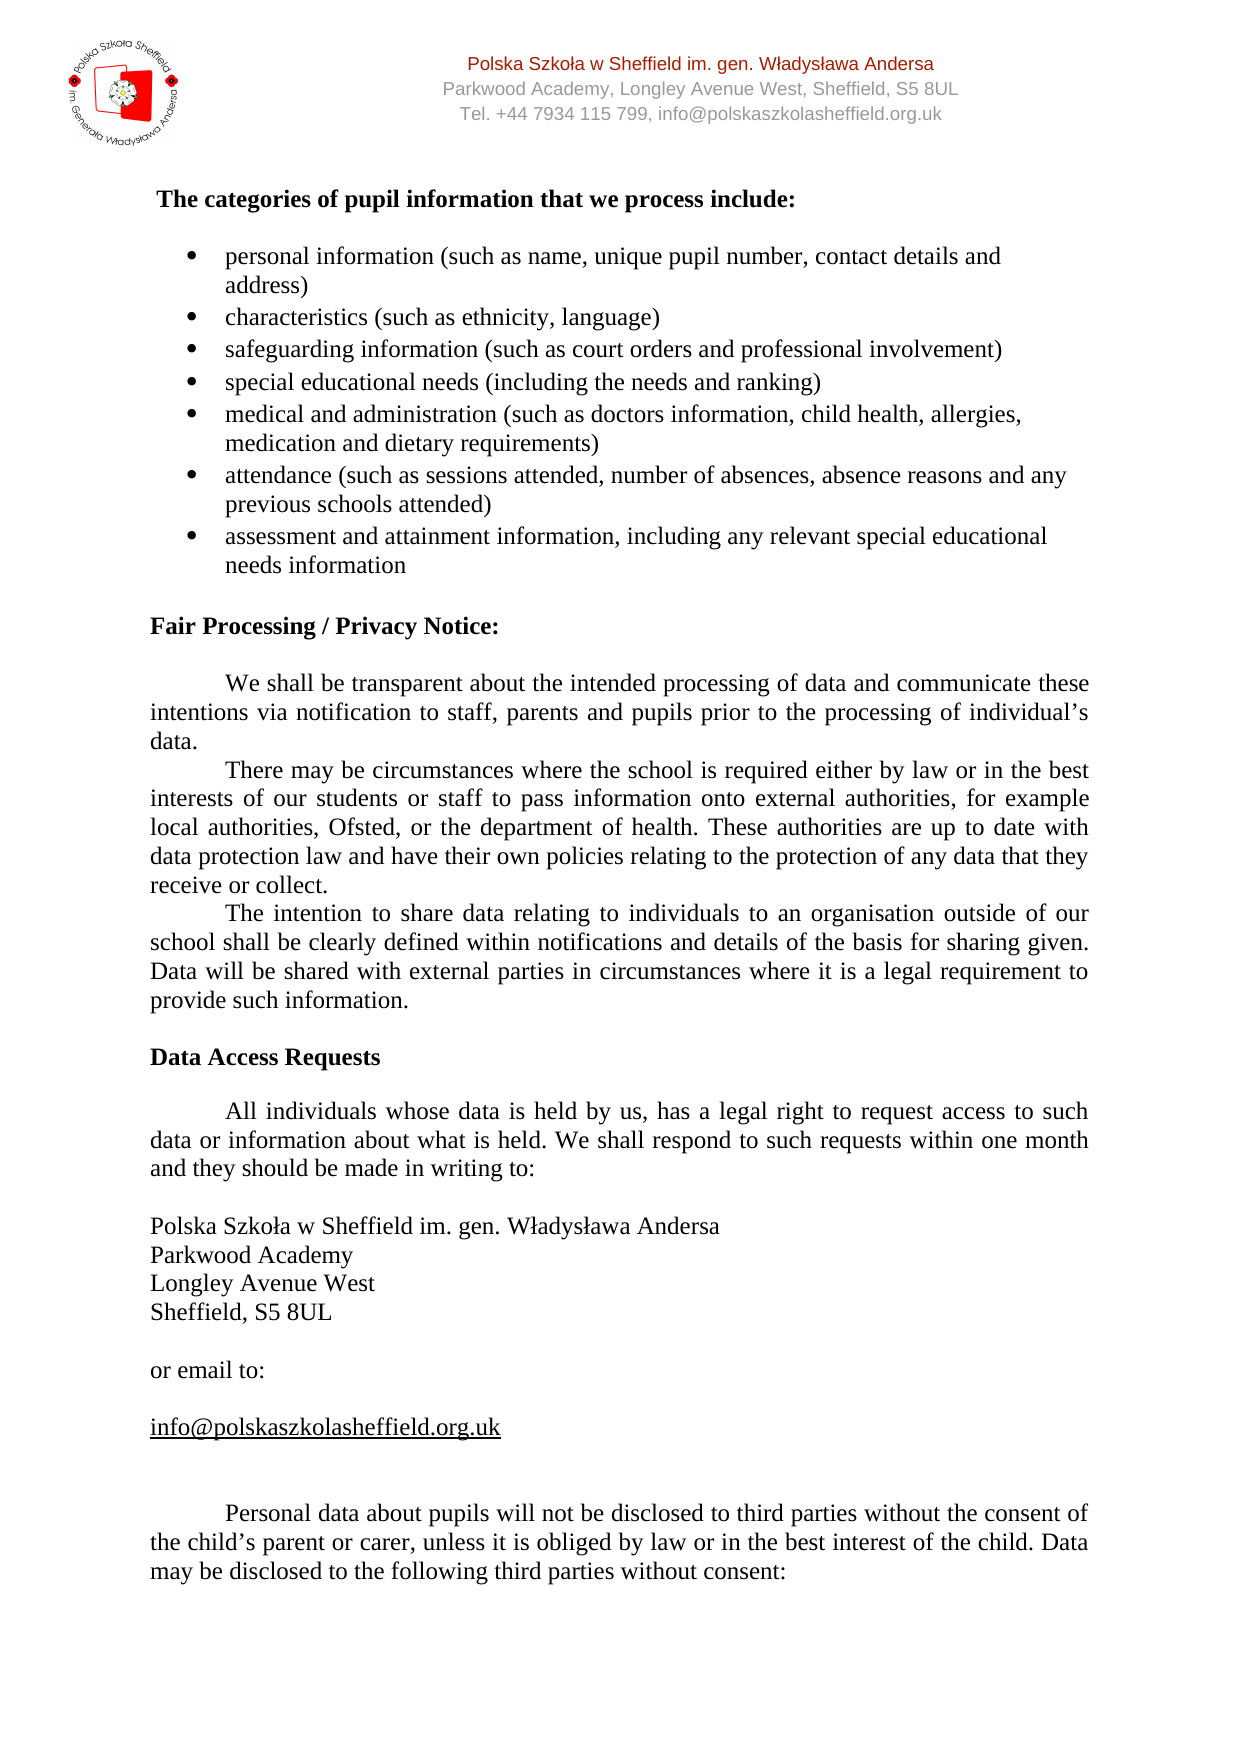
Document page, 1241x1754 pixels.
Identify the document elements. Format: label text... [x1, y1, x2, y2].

text Fair Processing / Privacy Notice: [150, 611, 1090, 640]
list characteristics (such as ethnicity, language) [187, 302, 1090, 331]
text Data Access Requests [150, 1042, 1090, 1071]
text There may be circumstances where the school is required either by law or in the best interests of our students or staff to pass information onto external authorities, for example local authorities, Ofsted, or the department of health. These authorities are up to date with data protection law and have their own policies relating to the protection of any data that they receive or collect. [150, 755, 1090, 898]
list assessment and attainment information, including any relevant special educational needs information [187, 521, 1090, 579]
list attendance (such as sessions attended, number of absences, absence reasons and any previous schools attended) [187, 460, 1090, 518]
text info@polskaszkolasheffield.org.uk [150, 1412, 1090, 1441]
text We shall be transparent about the intended processing of data and communicate these intentions via notification to staff, parents and pupils prior to the processing of individual’s data. [150, 668, 1090, 755]
text Polska Szkoła w Sheffield im. gen. Władysława Andersa [150, 1211, 1090, 1240]
text All individuals whose data is held by us, has a legal right to request access to such data or information about what is held. We shall respond to such requests within one month and they should be made in writing to: [150, 1096, 1090, 1182]
text The categories of pupil information that we process include: [150, 184, 1090, 212]
list special educational needs (including the needs and ranking) [187, 367, 1090, 396]
list medical and administration (such as doctors information, child health, allergies, medication and dietary requirements) [187, 399, 1090, 457]
text The intention to share data relating to individuals to an organisation outside of our school shall be clearly defined within notifications and details of the basis for sharing given. Data will be shared with external parties in circumstances where it is a legal requirement to provide such information. [150, 898, 1090, 1013]
text Parkwood Academy [150, 1240, 1090, 1268]
text Personal data about pupils will not be disclosed to third parties without the consent of the child’s parent or carer, unless it is obliged by law or in the best interest of the child. Data may be disclosed to the following third parties without consent: [150, 1498, 1090, 1585]
text or email to: [150, 1355, 1090, 1383]
text Longley Avenue West [150, 1268, 1090, 1297]
list personal information (such as name, unique pupil number, contact details and address) [187, 241, 1090, 299]
picture [68, 40, 178, 146]
list safeguarding information (such as court orders and professional involvement) [187, 334, 1090, 363]
text Sheffield, S5 8UL [150, 1297, 1090, 1326]
